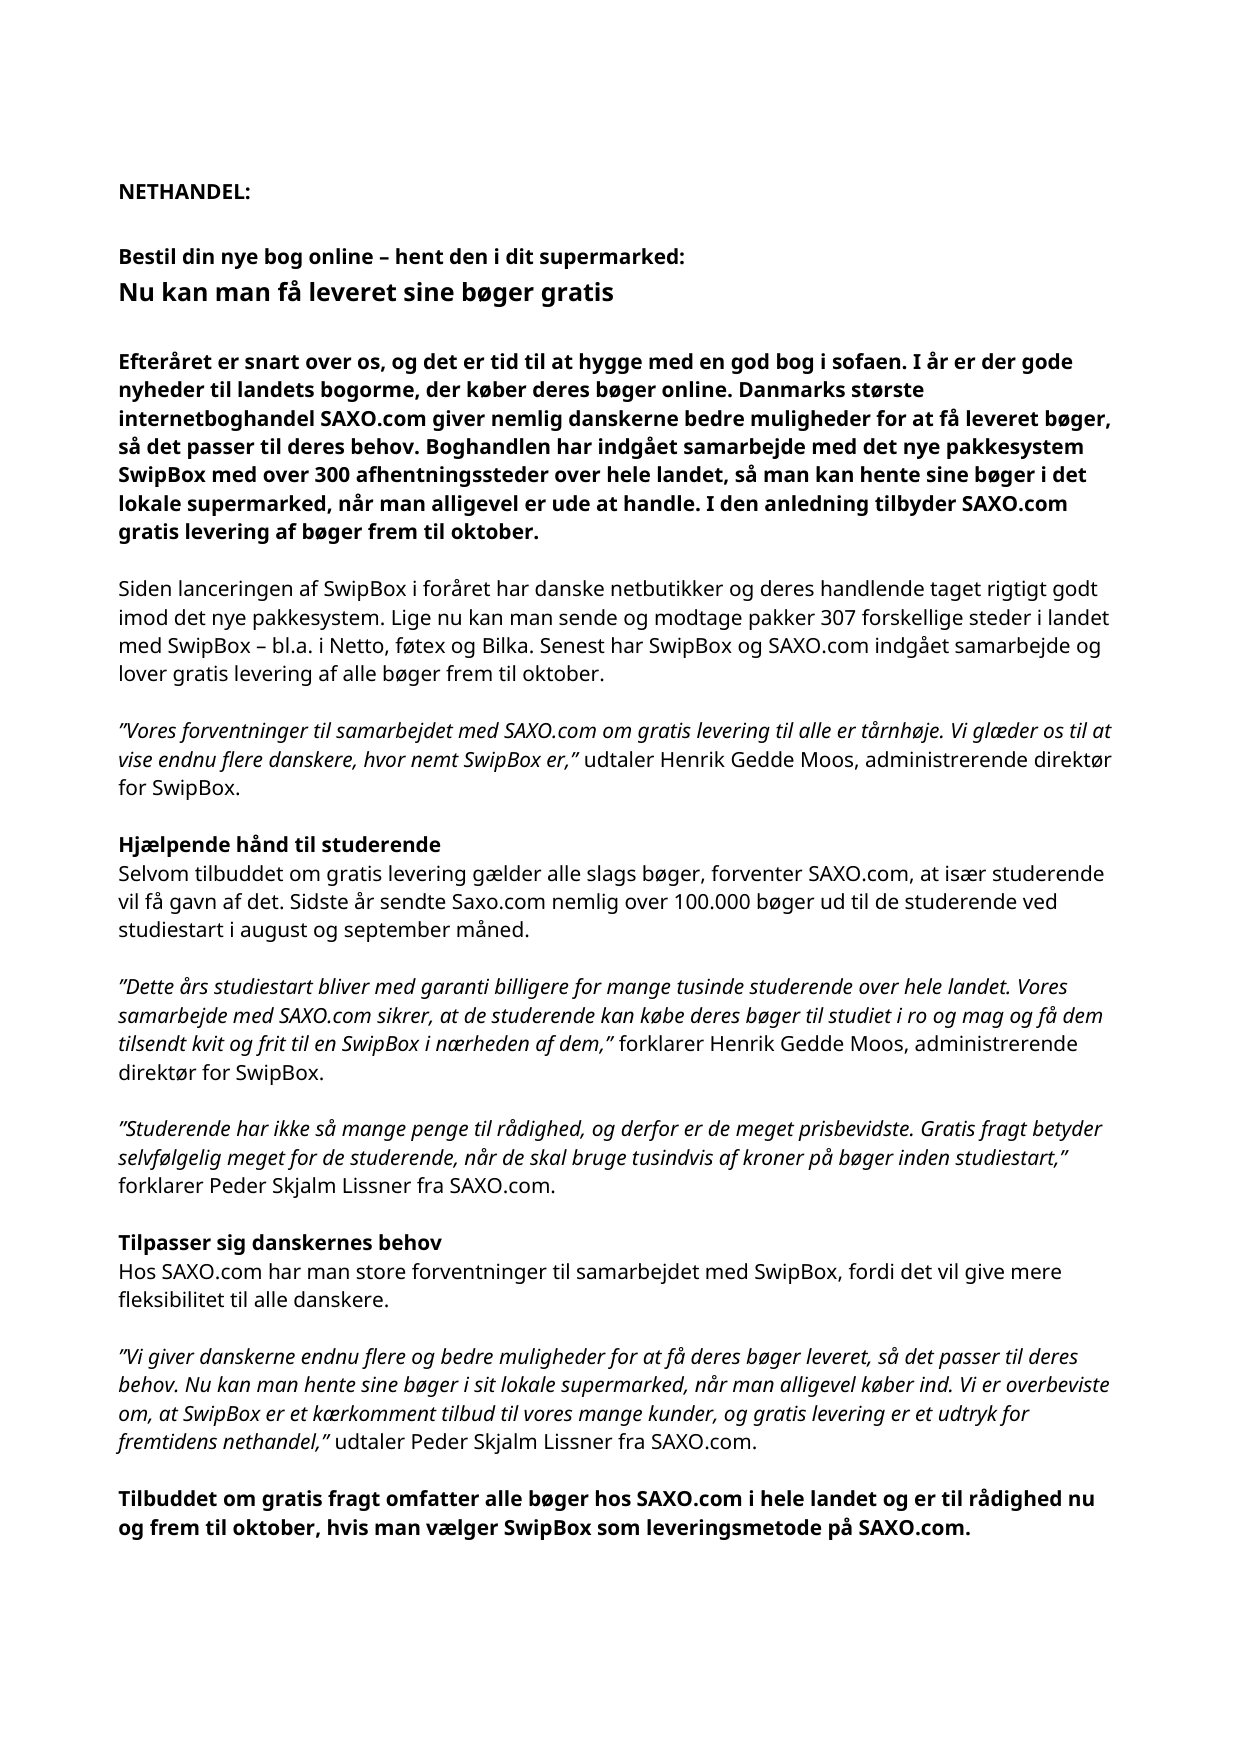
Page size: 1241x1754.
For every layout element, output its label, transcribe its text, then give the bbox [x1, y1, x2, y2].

text Tilpasser sig danskernes behov [118, 1228, 1122, 1257]
text Hjælpende hånd til studerende [118, 830, 1122, 859]
text Siden lanceringen af SwipBox i foråret har danske netbutikker og deres handlende taget rigtigt godt imod det nye pakkesystem. Lige nu kan man sende og modtage pakker 307 forskellige steder i landet med SwipBox – bl.a. i Netto, føtex og Bilka. Senest har SwipBox og SAXO.com indgået samarbejde og lover gratis levering af alle bøger frem til oktober. [118, 574, 1122, 688]
text ”Studerende har ikke så mange penge til rådighed, og derfor er de meget prisbevidste. Gratis fragt betyder selvfølgelig meget for de studerende, når de skal bruge tusindvis af kroner på bøger inden studiestart,” forklarer Peder Skjalm Lissner fra SAXO.com. [118, 1114, 1122, 1200]
text ”Dette års studiestart bliver med garanti billigere for mange tusinde studerende over hele landet. Vores samarbejde med SAXO.com sikrer, at de studerende kan købe deres bøger til studiet i ro og mag og få dem tilsendt kvit og frit til en SwipBox i nærheden af dem,” forklarer Henrik Gedde Moos, administrerende direktør for SwipBox. [118, 972, 1122, 1086]
text Selvom tilbuddet om gratis levering gælder alle slags bøger, forventer SAXO.com, at især studerende vil få gavn af det. Sidste år sendte Saxo.com nemlig over 100.000 bøger ud til de studerende ved studiestart i august og september måned. [118, 859, 1122, 944]
text Efteråret er snart over os, og det er tid til at hygge med en god bog i sofaen. I år er der gode nyheder til landets bogorme, der køber deres bøger online. Danmarks største internetboghandel SAXO.com giver nemlig danskerne bedre muligheder for at få leveret bøger, så det passer til deres behov. Boghandlen har indgået samarbejde med det nye pakkesystem SwipBox med over 300 afhentningssteder over hele landet, så man kan hente sine bøger i det lokale supermarked, når man alligevel er ude at handle. I den anledning tilbyder SAXO.com gratis levering af bøger frem til oktober. [118, 347, 1122, 546]
text ”Vores forventninger til samarbejdet med SAXO.com om gratis levering til alle er tårnhøje. Vi glæder os til at vise endnu flere danskere, hvor nemt SwipBox er,” udtaler Henrik Gedde Moos, administrerende direktør for SwipBox. [118, 716, 1122, 802]
text Tilbuddet om gratis fragt omfatter alle bøger hos SAXO.com i hele landet og er til rådighed nu og frem til oktober, hvis man vælger SwipBox som leveringsmetode på SAXO.com. [118, 1484, 1122, 1541]
text Nu kan man få leveret sine bøger gratis [118, 275, 1122, 309]
text NETHANDEL: [118, 177, 1122, 206]
text ”Vi giver danskerne endnu flere og bedre muligheder for at få deres bøger leveret, så det passer til deres behov. Nu kan man hente sine bøger i sit lokale supermarked, når man alligevel køber ind. Vi er overbeviste om, at SwipBox er et kærkomment tilbud til vores mange kunder, og gratis levering er et udtryk for fremtidens nethandel,” udtaler Peder Skjalm Lissner fra SAXO.com. [118, 1342, 1122, 1456]
text Bestil din nye bog online – hent den i dit supermarked: [118, 242, 1122, 271]
text Hos SAXO.com har man store forventninger til samarbejdet med SwipBox, fordi det vil give mere fleksibilitet til alle danskere. [118, 1257, 1122, 1314]
